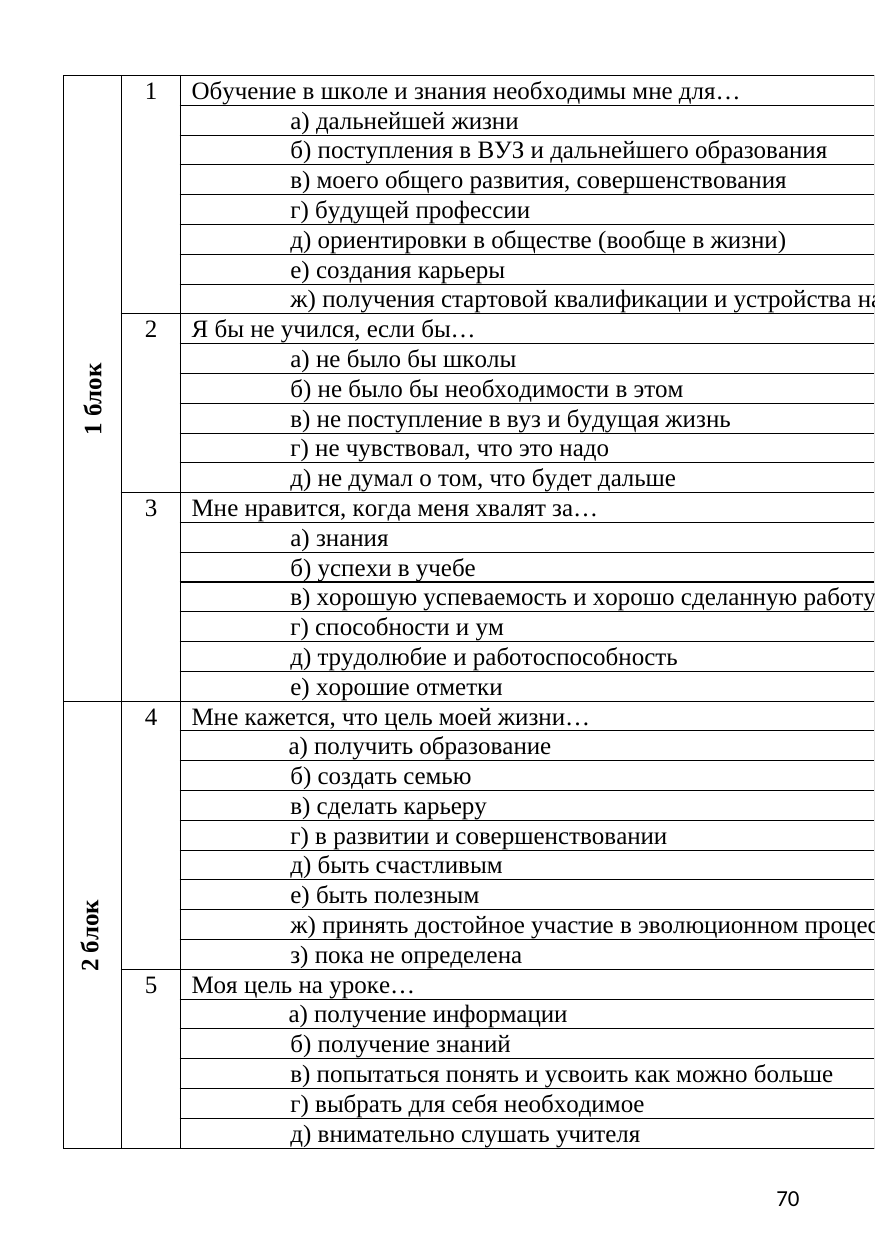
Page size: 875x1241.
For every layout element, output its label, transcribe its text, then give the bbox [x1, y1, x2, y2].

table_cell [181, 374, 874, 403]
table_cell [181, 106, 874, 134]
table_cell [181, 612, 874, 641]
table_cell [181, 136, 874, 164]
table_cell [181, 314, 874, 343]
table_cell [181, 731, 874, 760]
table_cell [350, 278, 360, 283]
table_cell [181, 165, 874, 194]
table_header Обучение в школе и знания необходимы мне для… [181, 76, 874, 105]
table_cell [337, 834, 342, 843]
table_header 1 [122, 76, 180, 313]
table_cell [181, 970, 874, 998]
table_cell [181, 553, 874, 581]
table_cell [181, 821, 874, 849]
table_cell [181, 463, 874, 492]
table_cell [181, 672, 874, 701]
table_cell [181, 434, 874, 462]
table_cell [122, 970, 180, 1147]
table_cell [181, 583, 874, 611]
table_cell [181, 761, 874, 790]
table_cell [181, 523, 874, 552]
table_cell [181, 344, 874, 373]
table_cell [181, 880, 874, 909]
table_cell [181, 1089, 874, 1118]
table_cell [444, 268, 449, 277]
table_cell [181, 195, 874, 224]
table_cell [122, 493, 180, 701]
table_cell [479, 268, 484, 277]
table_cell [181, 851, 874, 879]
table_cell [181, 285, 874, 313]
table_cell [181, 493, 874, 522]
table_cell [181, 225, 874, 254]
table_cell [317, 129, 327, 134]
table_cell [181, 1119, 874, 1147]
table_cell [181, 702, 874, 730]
table_header 1 блок [64, 76, 121, 701]
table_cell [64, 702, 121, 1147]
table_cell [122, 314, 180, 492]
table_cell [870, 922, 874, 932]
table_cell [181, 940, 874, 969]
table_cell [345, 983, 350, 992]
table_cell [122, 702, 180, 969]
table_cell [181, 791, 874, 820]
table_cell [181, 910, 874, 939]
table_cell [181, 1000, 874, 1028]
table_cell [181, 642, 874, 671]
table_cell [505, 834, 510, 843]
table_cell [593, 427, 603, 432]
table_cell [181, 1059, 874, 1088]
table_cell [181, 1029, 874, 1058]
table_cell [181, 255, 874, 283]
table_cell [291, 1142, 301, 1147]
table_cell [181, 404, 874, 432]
